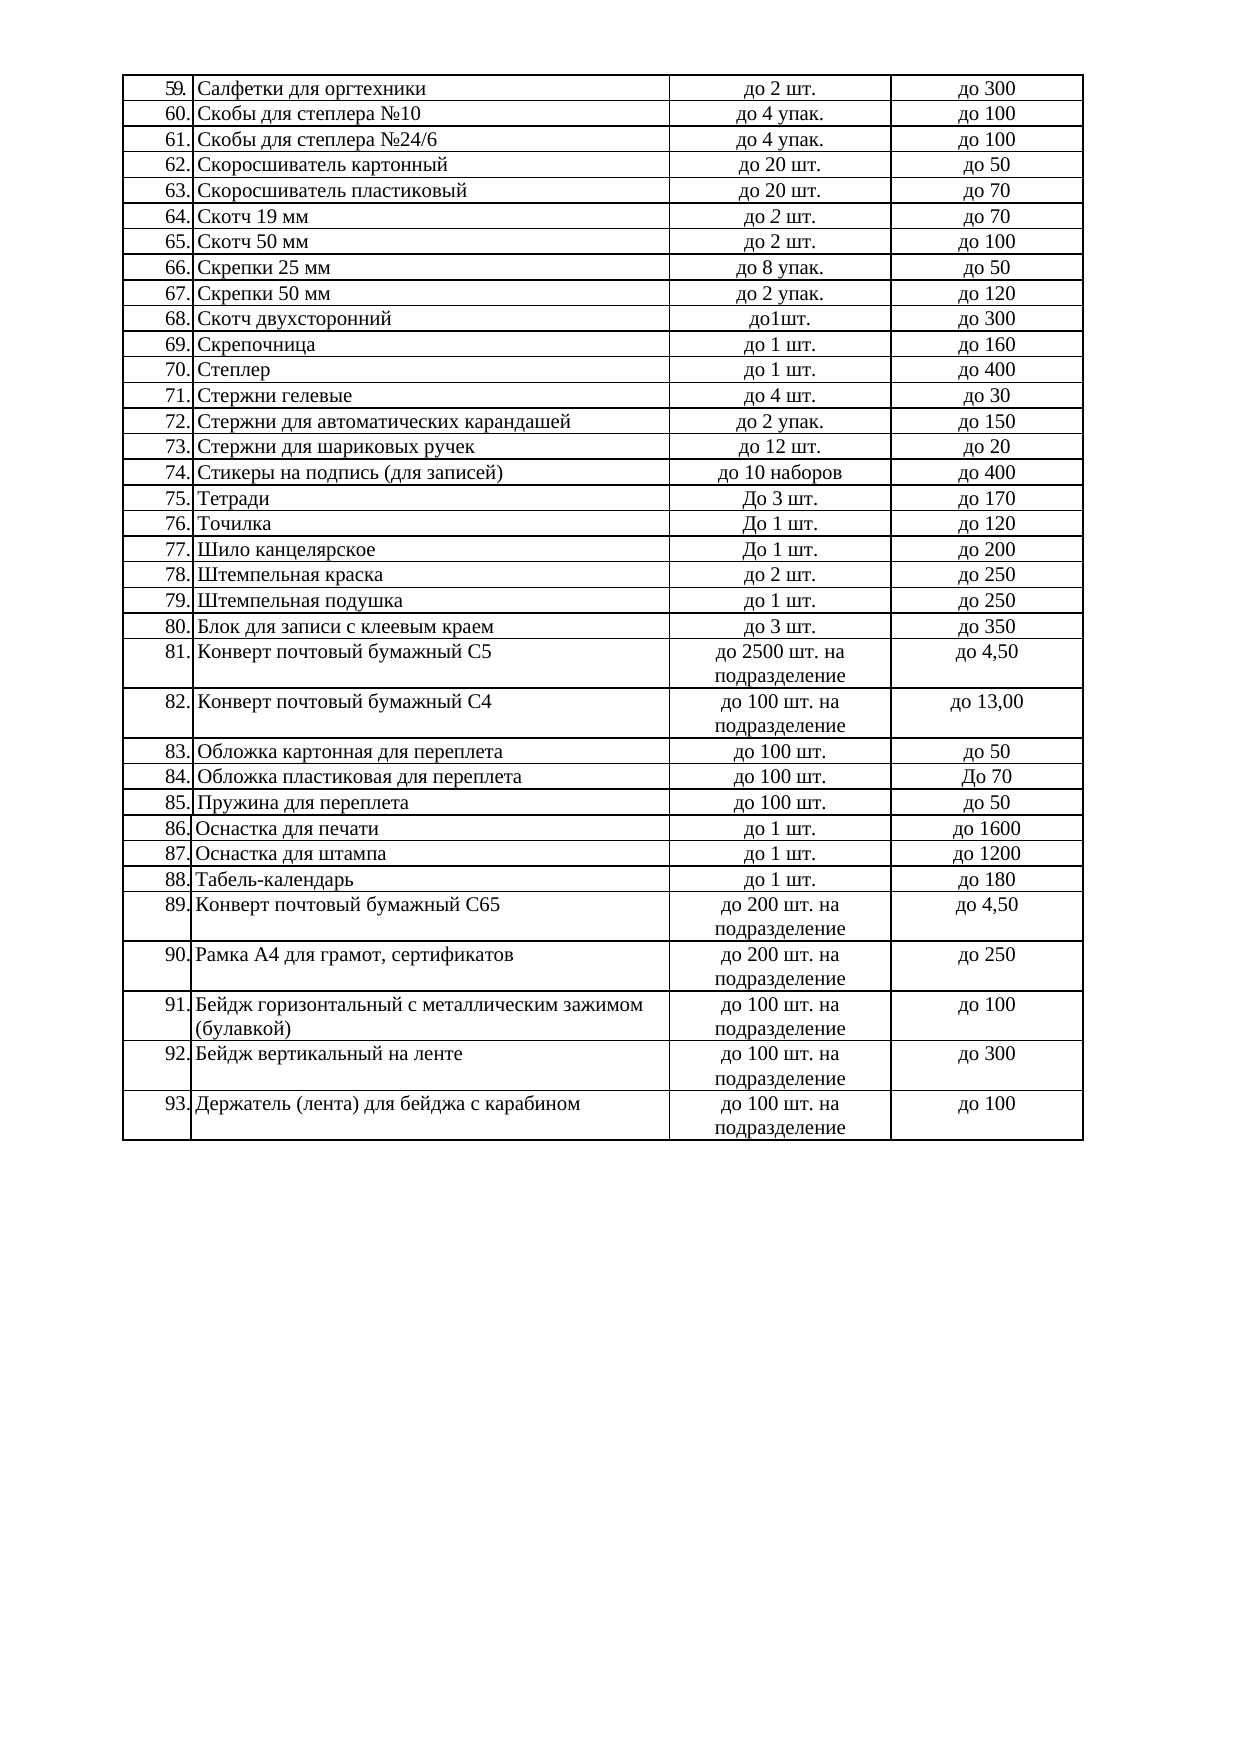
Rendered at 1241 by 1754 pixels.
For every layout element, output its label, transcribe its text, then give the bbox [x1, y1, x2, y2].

table_cell [124, 790, 192, 814]
table_cell [124, 101, 192, 125]
table_cell до 1 шт. [670, 841, 890, 865]
table_cell [124, 460, 192, 484]
table_cell Скрепки 50 мм [194, 281, 669, 304]
table_cell до 4 шт. [670, 383, 890, 407]
table_cell до 2 упак. [670, 409, 890, 433]
table_cell Стержни для автоматических карандашей [194, 409, 669, 433]
table_cell Стикеры на подпись (для записей) [194, 460, 669, 484]
table_cell [124, 434, 192, 458]
table_cell до 100 шт. на подразделение [670, 1041, 890, 1089]
table_cell до1шт. [670, 306, 890, 330]
table_cell Шило канцелярское [194, 537, 669, 561]
table_cell до 50 [892, 739, 1082, 763]
table_cell до 2 шт. [670, 229, 890, 253]
table_cell до 1200 [892, 841, 1082, 865]
table_cell Скотч двухсторонний [194, 306, 669, 330]
table_cell до 50 [892, 790, 1082, 814]
table_cell Салфетки для оргтехники [194, 76, 669, 99]
table_cell [124, 942, 190, 990]
table_cell [124, 764, 192, 788]
table_cell Скрепочница [194, 332, 669, 356]
table_cell до 170 [892, 486, 1082, 509]
table_cell [124, 255, 192, 279]
table_cell [124, 127, 192, 151]
table_cell до 4 упак. [670, 101, 890, 125]
table_cell Скобы для степлера №10 [194, 101, 669, 125]
table_cell [124, 562, 192, 586]
table_cell до 20 [892, 434, 1082, 458]
table_cell до 300 [892, 306, 1082, 330]
table_cell Точилка [194, 511, 669, 535]
table_cell Стержни для шариковых ручек [194, 434, 669, 458]
table_cell до 12 шт. [670, 434, 890, 458]
table_cell Оснастка для печати [192, 816, 669, 839]
table_cell до 200 [892, 537, 1082, 561]
table_cell Степлер [194, 357, 669, 381]
table_cell [124, 1041, 190, 1089]
table_cell [124, 816, 190, 839]
table_cell [124, 689, 192, 737]
table_cell до 100 [892, 992, 1082, 1040]
table_cell [124, 357, 192, 381]
table_cell до 10 наборов [670, 460, 890, 484]
table_cell до 1 шт. [670, 357, 890, 381]
table_cell До 3 шт. [670, 486, 890, 509]
table_cell до 100 шт. [670, 739, 890, 763]
table_cell [124, 486, 192, 509]
table_cell до 300 [892, 1041, 1082, 1089]
table_cell до 4 упак. [670, 127, 890, 151]
table_cell до 2 шт. [670, 76, 890, 99]
table_cell Скобы для степлера №24/6 [194, 127, 669, 151]
table_cell до 100 шт. на подразделение [670, 992, 890, 1040]
table_cell до 13,00 [892, 689, 1082, 737]
table_cell до 100 [892, 127, 1082, 151]
table_cell до 100 [892, 101, 1082, 125]
table_cell до 100 шт. [670, 790, 890, 814]
table_cell до 8 упак. [670, 255, 890, 279]
table_cell До 1 шт. [670, 511, 890, 535]
table_cell до 1 шт. [670, 588, 890, 612]
table_cell до 200 шт. на подразделение [670, 892, 890, 940]
table_cell до 120 [892, 511, 1082, 535]
table_cell [124, 229, 192, 253]
table_cell до 30 [892, 383, 1082, 407]
table_cell до 3 шт. [670, 614, 890, 638]
table_cell [124, 867, 190, 891]
table_cell Конверт почтовый бумажный С5 [194, 639, 669, 687]
table_cell до 160 [892, 332, 1082, 356]
table_cell до 350 [892, 614, 1082, 638]
table_cell до 100 шт. [670, 764, 890, 788]
table_cell до 200 шт. на подразделение [670, 942, 890, 990]
table_cell До 1 шт. [670, 537, 890, 561]
table_cell до 250 [892, 562, 1082, 586]
table_cell [124, 992, 190, 1040]
table_cell до 20 шт. [670, 152, 890, 176]
table_cell до 100 шт. на подразделение [670, 689, 890, 737]
table_cell Бейдж горизонтальный с металлическим зажимом (булавкой) [192, 992, 669, 1040]
table_cell Штемпельная краска [194, 562, 669, 586]
table_cell [124, 332, 192, 356]
table_cell до 2500 шт. на подразделение [670, 639, 890, 687]
table_cell до 2 упак. [670, 281, 890, 304]
table_cell Оснастка для штампа [192, 841, 669, 865]
table_cell Конверт почтовый бумажный С4 [194, 689, 669, 737]
table_cell до 300 [892, 76, 1082, 99]
table_cell до 250 [892, 588, 1082, 612]
table_cell [124, 152, 192, 176]
table_cell Штемпельная подушка [194, 588, 669, 612]
table_cell Табель-календарь [192, 867, 669, 891]
table_cell до 1 шт. [670, 816, 890, 839]
table_cell до 70 [892, 178, 1082, 202]
table_cell [124, 409, 192, 433]
table_cell до 250 [892, 942, 1082, 990]
table_cell Скоросшиватель пластиковый [194, 178, 669, 202]
table_cell Пружина для переплета [194, 790, 669, 814]
table_cell до 1 шт. [670, 332, 890, 356]
table_cell [124, 537, 192, 561]
table_cell до 20 шт. [670, 178, 890, 202]
table_cell [124, 511, 192, 535]
table_cell [124, 306, 192, 330]
table_cell Скотч 50 мм [194, 229, 669, 253]
table_cell до 50 [892, 255, 1082, 279]
table_cell Конверт почтовый бумажный С65 [192, 892, 669, 940]
table_cell [124, 588, 192, 612]
table_cell [124, 1091, 190, 1139]
table_cell до 70 [892, 204, 1082, 228]
table_cell Обложка пластиковая для переплета [194, 764, 669, 788]
table_cell до 1 шт. [670, 867, 890, 891]
table_cell Скрепки 25 мм [194, 255, 669, 279]
table_cell до 100 [892, 1091, 1082, 1139]
table_cell до 2 шт. [670, 204, 890, 228]
table_cell Скоросшиватель картонный [194, 152, 669, 176]
table_cell Держатель (лента) для бейджа с карабином [192, 1091, 669, 1139]
table_cell до 50 [892, 152, 1082, 176]
table_cell до 120 [892, 281, 1082, 304]
table_cell до 100 [892, 229, 1082, 253]
table_cell [124, 178, 192, 202]
table_cell [124, 76, 192, 99]
table_cell Блок для записи с клеевым краем [194, 614, 669, 638]
table_cell до 100 шт. на подразделение [670, 1091, 890, 1139]
table_cell Скотч 19 мм [194, 204, 669, 228]
table_cell Тетради [194, 486, 669, 509]
table_cell [124, 614, 192, 638]
table_cell Рамка А4 для грамот, сертификатов [192, 942, 669, 990]
table_cell [124, 892, 190, 940]
table_cell до 1600 [892, 816, 1082, 839]
table_cell Обложка картонная для переплета [194, 739, 669, 763]
table_cell [124, 281, 192, 304]
table_cell до 400 [892, 460, 1082, 484]
table_cell До 70 [892, 764, 1082, 788]
table_cell до 4,50 [892, 639, 1082, 687]
table_cell до 4,50 [892, 892, 1082, 940]
table_cell Стержни гелевые [194, 383, 669, 407]
table_cell [124, 739, 192, 763]
table_cell [124, 204, 192, 228]
table_cell [124, 383, 192, 407]
table_cell до 150 [892, 409, 1082, 433]
table_cell до 400 [892, 357, 1082, 381]
table_cell Бейдж вертикальный на ленте [192, 1041, 669, 1089]
table_cell до 180 [892, 867, 1082, 891]
table_cell до 2 шт. [670, 562, 890, 586]
table_cell [124, 639, 192, 687]
table_cell [124, 841, 190, 865]
